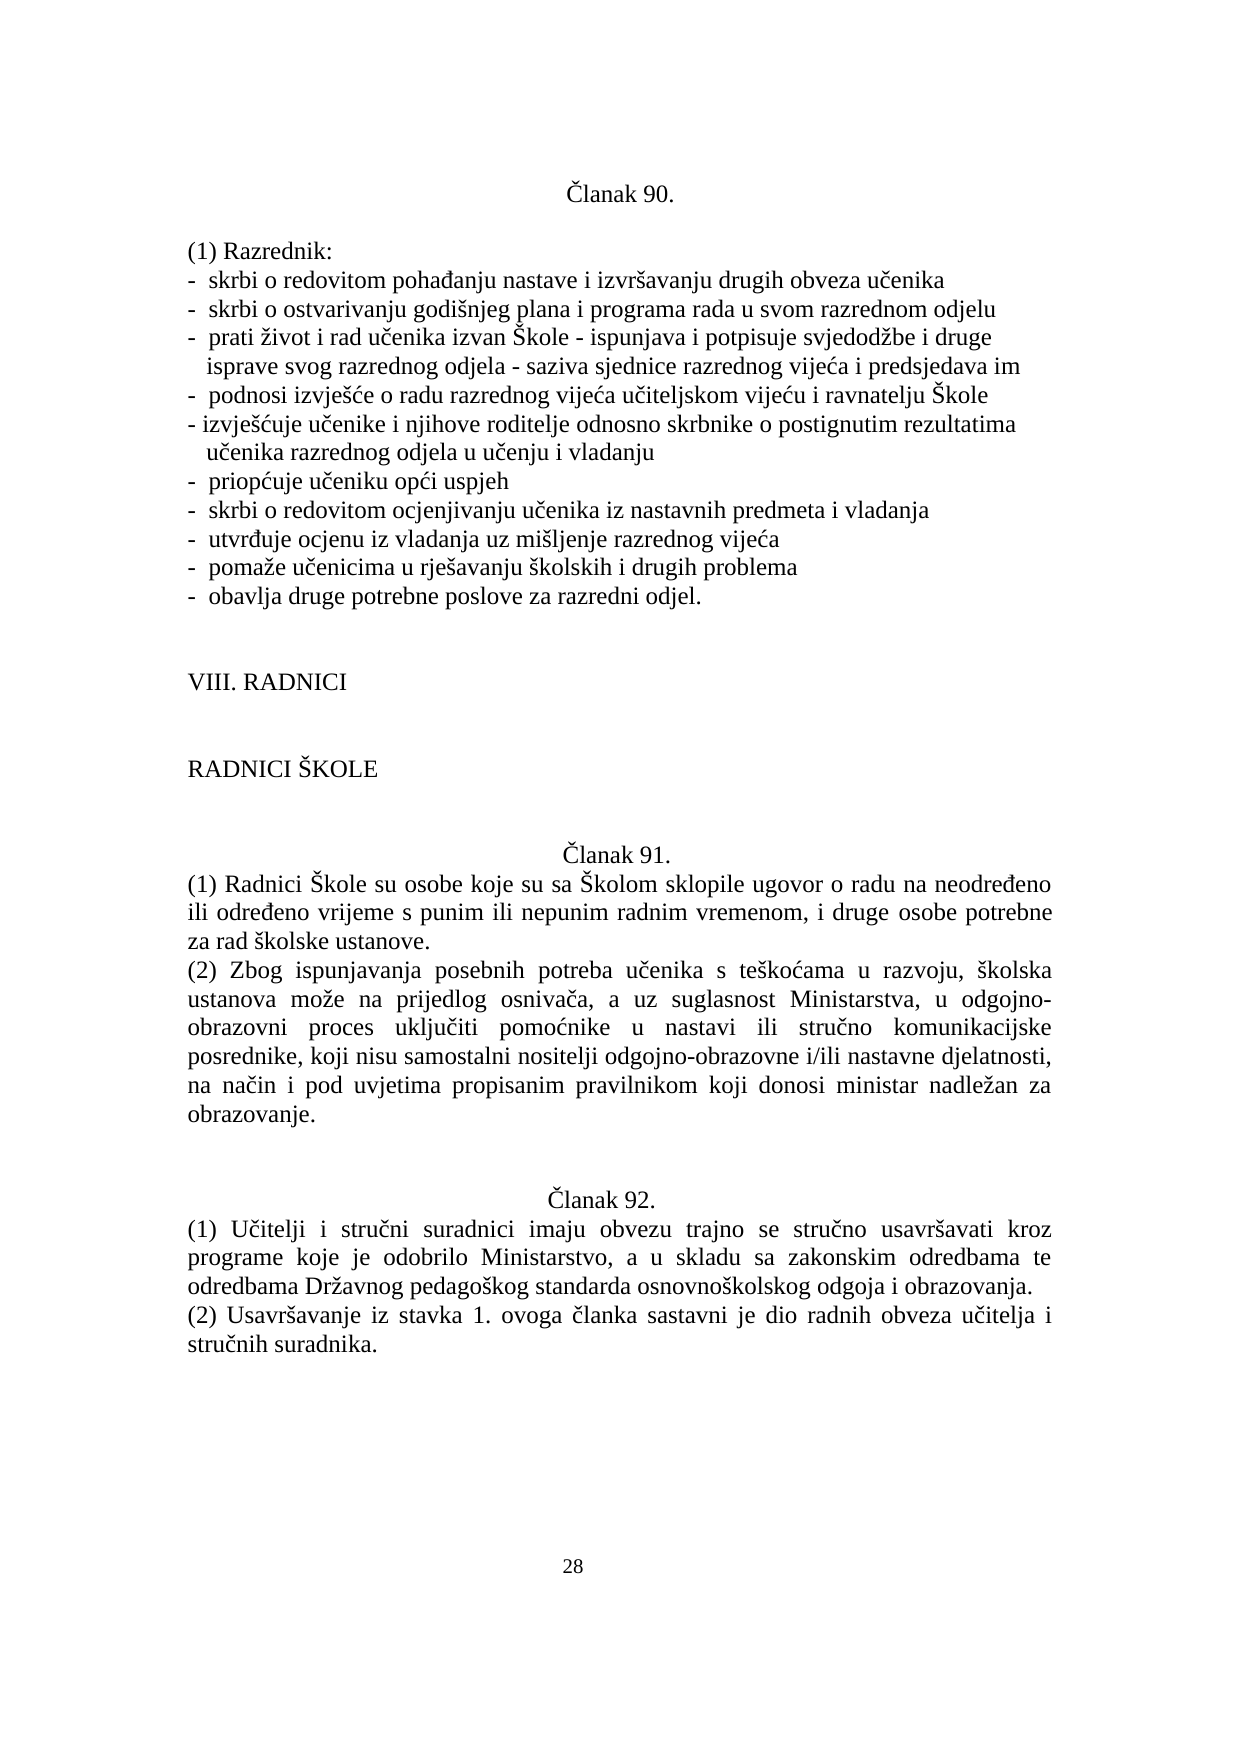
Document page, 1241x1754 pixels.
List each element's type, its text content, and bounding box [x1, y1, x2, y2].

text - podnosi izvješće o radu razrednog vijeća učiteljskom vijeću i ravnatelju Škole [187, 380, 1053, 409]
text VIII. RADNICI [187, 667, 1053, 696]
text - skrbi o redovitom pohađanju nastave i izvršavanju drugih obveza učenika [187, 265, 1053, 294]
text učenika razrednog odjela u učenju i vladanju [187, 437, 1053, 466]
text (1) Razrednik: [187, 236, 1053, 265]
text - utvrđuje ocjenu iz vladanja uz mišljenje razrednog vijeća [187, 524, 1053, 552]
text Članak 90. [187, 179, 1053, 207]
text Članak 92. [150, 1185, 1053, 1214]
text - prati život i rad učenika izvan Škole - ispunjava i potpisuje svjedodžbe i druge [187, 322, 1053, 351]
text Članak 91. [487, 840, 1053, 869]
text (2) Zbog ispunjavanja posebnih potreba učenika s teškoćama u razvoju, školska ustanova može na prijedlog osnivača, a uz suglasnost Ministarstva, u odgojno-obrazovni proces uključiti pomoćnike u nastavi ili stručno komunikacijske posrednike, koji nisu samostalni nositelji odgojno-obrazovne i/ili nastavne djelatnosti, na način i pod uvjetima propisanim pravilnikom koji donosi ministar nadležan za obrazovanje. [187, 955, 1053, 1127]
text - obavlja druge potrebne poslove za razredni odjel. [187, 581, 1053, 610]
text 28 [487, 1554, 1053, 1578]
text RADNICI ŠKOLE [187, 754, 1053, 782]
text (2) Usavršavanje iz stavka 1. ovoga članka sastavni je dio radnih obveza učitelja i stručnih suradnika. [187, 1300, 1053, 1357]
text - skrbi o ostvarivanju godišnjeg plana i programa rada u svom razrednom odjelu [187, 294, 1053, 322]
text (1) Učitelji i stručni suradnici imaju obvezu trajno se stručno usavršavati kroz programe koje je odobrilo Ministarstvo, a u skladu sa zakonskim odredbama te odredbama Državnog pedagoškog standarda osnovnoškolskog odgoja i obrazovanja. [187, 1214, 1053, 1300]
text - izvješćuje učenike i njihove roditelje odnosno skrbnike o postignutim rezultatima [187, 409, 1053, 437]
text (1) Radnici Škole su osobe koje su sa Školom sklopile ugovor o radu na neodređeno ili određeno vrijeme s punim ili nepunim radnim vremenom, i druge osobe potrebne za rad školske ustanove. [187, 869, 1053, 955]
text - pomaže učenicima u rješavanju školskih i drugih problema [187, 552, 1053, 581]
text - priopćuje učeniku opći uspjeh [187, 466, 1053, 495]
text isprave svog razrednog odjela - saziva sjednice razrednog vijeća i predsjedava im [187, 351, 1053, 380]
text - skrbi o redovitom ocjenjivanju učenika iz nastavnih predmeta i vladanja [187, 495, 1053, 524]
